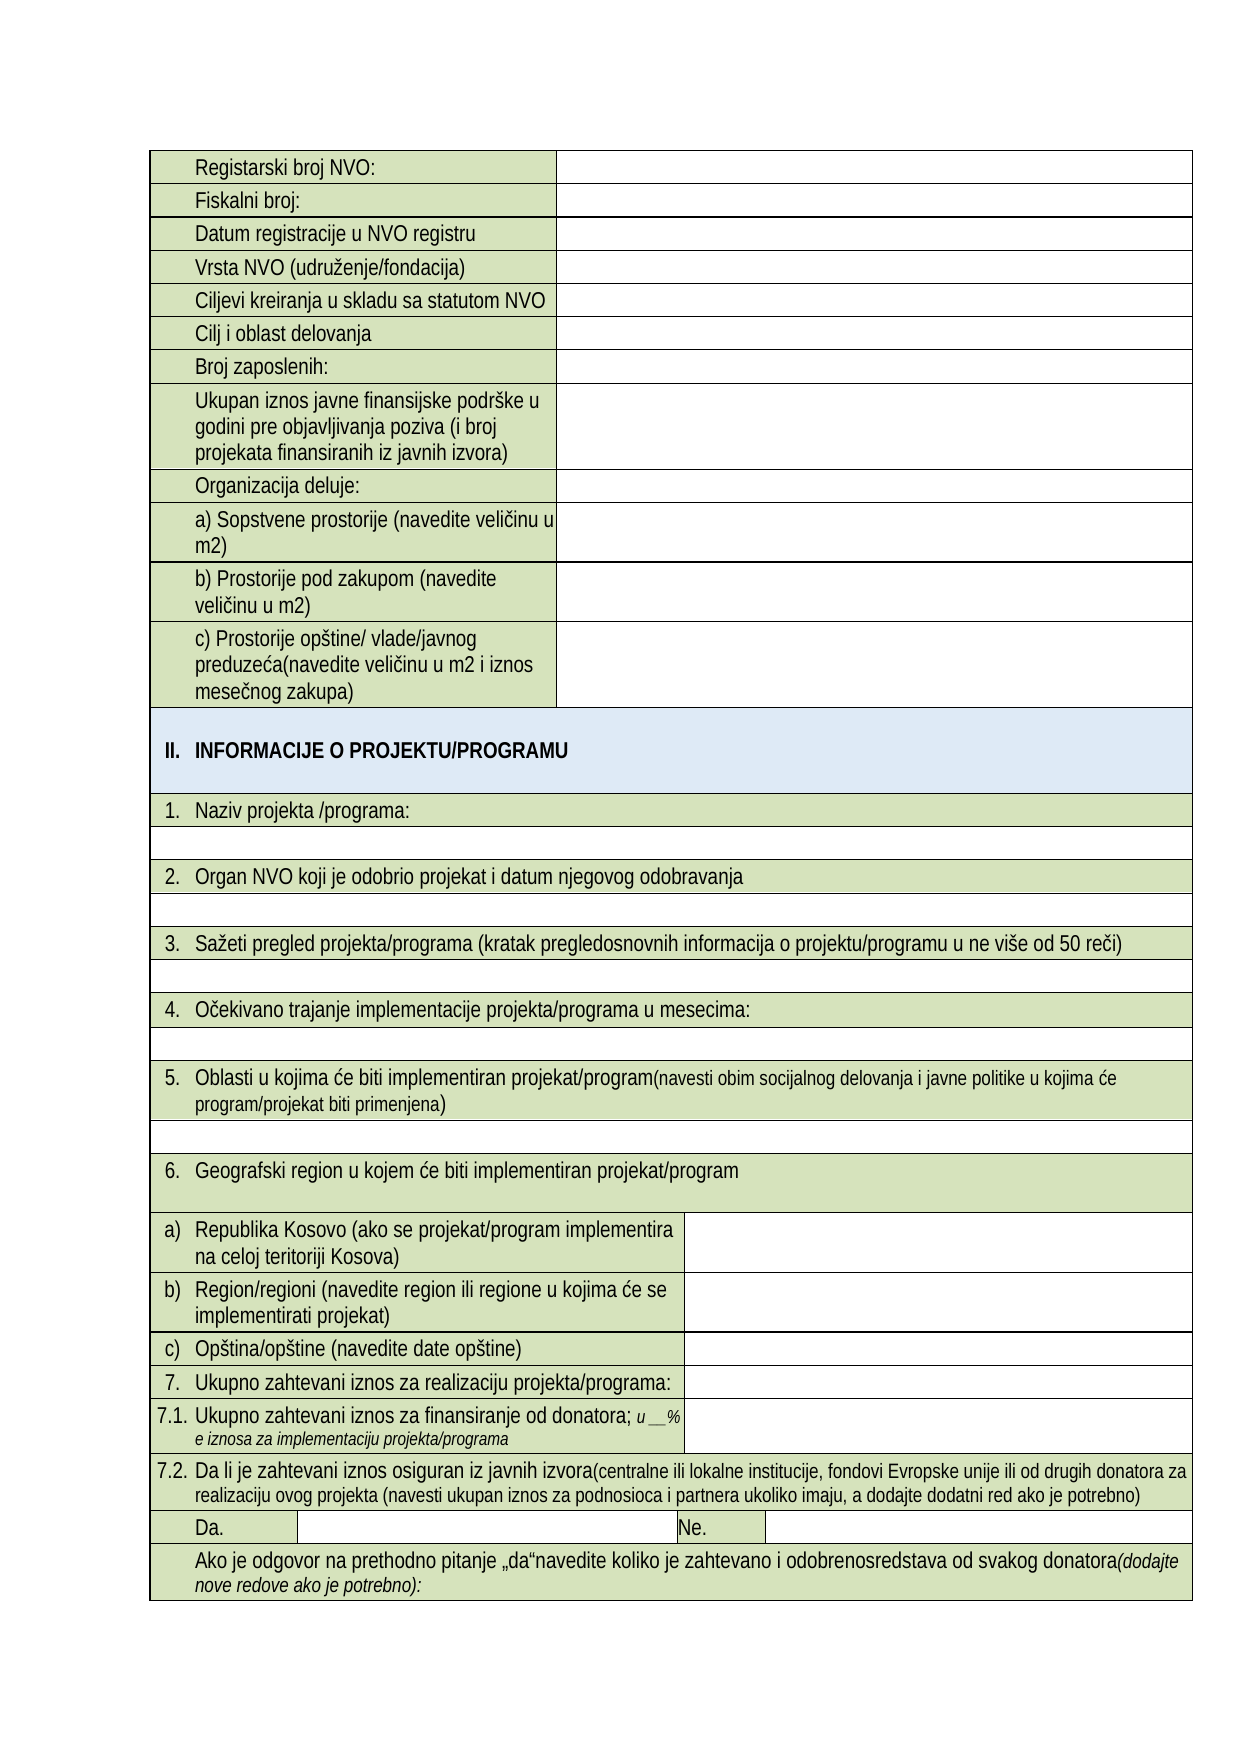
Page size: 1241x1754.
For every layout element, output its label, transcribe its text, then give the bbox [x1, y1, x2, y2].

table_cell [557, 470, 1192, 502]
table_cell Registarski broj NVO: [194, 151, 556, 183]
table_cell [557, 622, 1192, 707]
table_cell [151, 251, 194, 283]
table_cell [151, 503, 194, 561]
table_cell Organ NVO koji je odobrio projekat i datum njegovog odobravanja [194, 860, 1192, 892]
table_cell [557, 384, 1192, 468]
table_cell [685, 1213, 1192, 1272]
table_cell Vrsta NVO (udruženje/fondacija) [194, 251, 556, 283]
table_cell a) Sopstvene prostorije (navedite veličinu u m2) [194, 503, 556, 561]
table_cell [151, 1511, 194, 1543]
table_cell II. [151, 708, 194, 793]
table_cell Republika Kosovo (ako se projekat/program implementira na celoj teritoriji Kosova) [194, 1213, 684, 1272]
table_cell [151, 1544, 194, 1600]
table_cell Naziv projekta /programa: [194, 794, 1192, 826]
table_cell Opština/opštine (navedite date opštine) [194, 1333, 684, 1365]
table_cell 7. [151, 1366, 194, 1398]
table_cell Ukupan iznos javne finansijske podrške u godini pre objavljivanja poziva (i broj projekata finansiranih iz javnih izvora) [194, 384, 556, 468]
table_cell 3. [151, 927, 194, 959]
table_cell [151, 1121, 1192, 1153]
table_cell [151, 218, 194, 250]
table_cell 5. [151, 1061, 194, 1119]
table_cell [298, 1511, 677, 1543]
table_cell b) Prostorije pod zakupom (navedite veličinu u m2) [194, 563, 556, 621]
table_cell [557, 284, 1192, 316]
table_cell a) [151, 1213, 194, 1272]
table_cell 6. [151, 1154, 194, 1212]
table_cell [557, 251, 1192, 283]
table_cell Ciljevi kreiranja u skladu sa statutom NVO [194, 284, 556, 316]
table_cell Da. [194, 1511, 297, 1543]
table_cell Broj zaposlenih: [194, 350, 556, 383]
table_cell b) [151, 1273, 194, 1331]
table_cell 4. [151, 993, 194, 1027]
table_cell Cilj i oblast delovanja [194, 317, 556, 349]
table_cell [766, 1511, 1192, 1543]
table_cell [151, 350, 194, 383]
table_cell 7.1. [151, 1399, 194, 1453]
table_cell [151, 470, 194, 502]
table_cell Ne. [678, 1511, 765, 1543]
table_cell [151, 151, 194, 183]
table_cell Datum registracije u NVO registru [194, 218, 556, 250]
table_cell Ako je odgovor na prethodno pitanje „da“navedite koliko je zahtevano i odobrenosredstava od svakog donatora(dodajte nove redove ako je potrebno): [194, 1544, 1192, 1600]
table_cell [685, 1366, 1192, 1398]
table_cell Region/regioni (navedite region ili regione u kojima će se implementirati projekat) [194, 1273, 684, 1331]
table_cell c) [151, 1333, 194, 1365]
table_cell [151, 1028, 1192, 1060]
table_cell [685, 1333, 1192, 1365]
table_cell Fiskalni broj: [194, 184, 556, 216]
table_cell Očekivano trajanje implementacije projekta/programa u mesecima: [194, 993, 1192, 1027]
table_cell [151, 960, 1192, 992]
table_cell [557, 503, 1192, 561]
table_cell [557, 184, 1192, 216]
table_cell 1. [151, 794, 194, 826]
table_cell [685, 1273, 1192, 1331]
table_cell Da li je zahtevani iznos osiguran iz javnih izvora(centralne ili lokalne institucije, fondovi Evropske unije ili od drugih donatora za realizaciju ovog projekta (navesti ukupan iznos za podnosioca i partnera ukoliko imaju, a dodajte dodatni red ako je potrebno) [194, 1454, 1192, 1510]
table_cell Ukupno zahtevani iznos za finansiranje od donatora; u __% e iznosa za implementaciju projekta/programa [194, 1399, 684, 1453]
table_cell [151, 317, 194, 349]
table_cell 7.2. [151, 1454, 194, 1510]
table_cell Sažeti pregled projekta/programa (kratak pregledosnovnih informacija o projektu/programu u ne više od 50 reči) [194, 927, 1192, 959]
table_cell [557, 563, 1192, 621]
table_cell INFORMACIJE O PROJEKTU/PROGRAMU [194, 708, 1192, 793]
table_cell [557, 350, 1192, 383]
table_cell 2. [151, 860, 194, 892]
table_cell [151, 284, 194, 316]
table_cell [151, 894, 1192, 926]
table_cell Oblasti u kojima će biti implementiran projekat/program(navesti obim socijalnog delovanja i javne politike u kojima će program/projekat biti primenjena) [194, 1061, 1192, 1119]
table_cell [151, 563, 194, 621]
table_cell c) Prostorije opštine/ vlade/javnog preduzeća(navedite veličinu u m2 i iznos mesečnog zakupa) [194, 622, 556, 707]
table_cell [557, 218, 1192, 250]
table_cell [557, 151, 1192, 183]
table_cell [151, 384, 194, 468]
table_cell [151, 184, 194, 216]
table_cell Ukupno zahtevani iznos za realizaciju projekta/programa: [194, 1366, 684, 1398]
table_cell [685, 1399, 1192, 1453]
table_cell Geografski region u kojem će biti implementiran projekat/program [194, 1154, 1192, 1212]
table_cell [151, 622, 194, 707]
table_cell [151, 827, 1192, 859]
table_cell [557, 317, 1192, 349]
table_cell Organizacija deluje: [194, 470, 556, 502]
